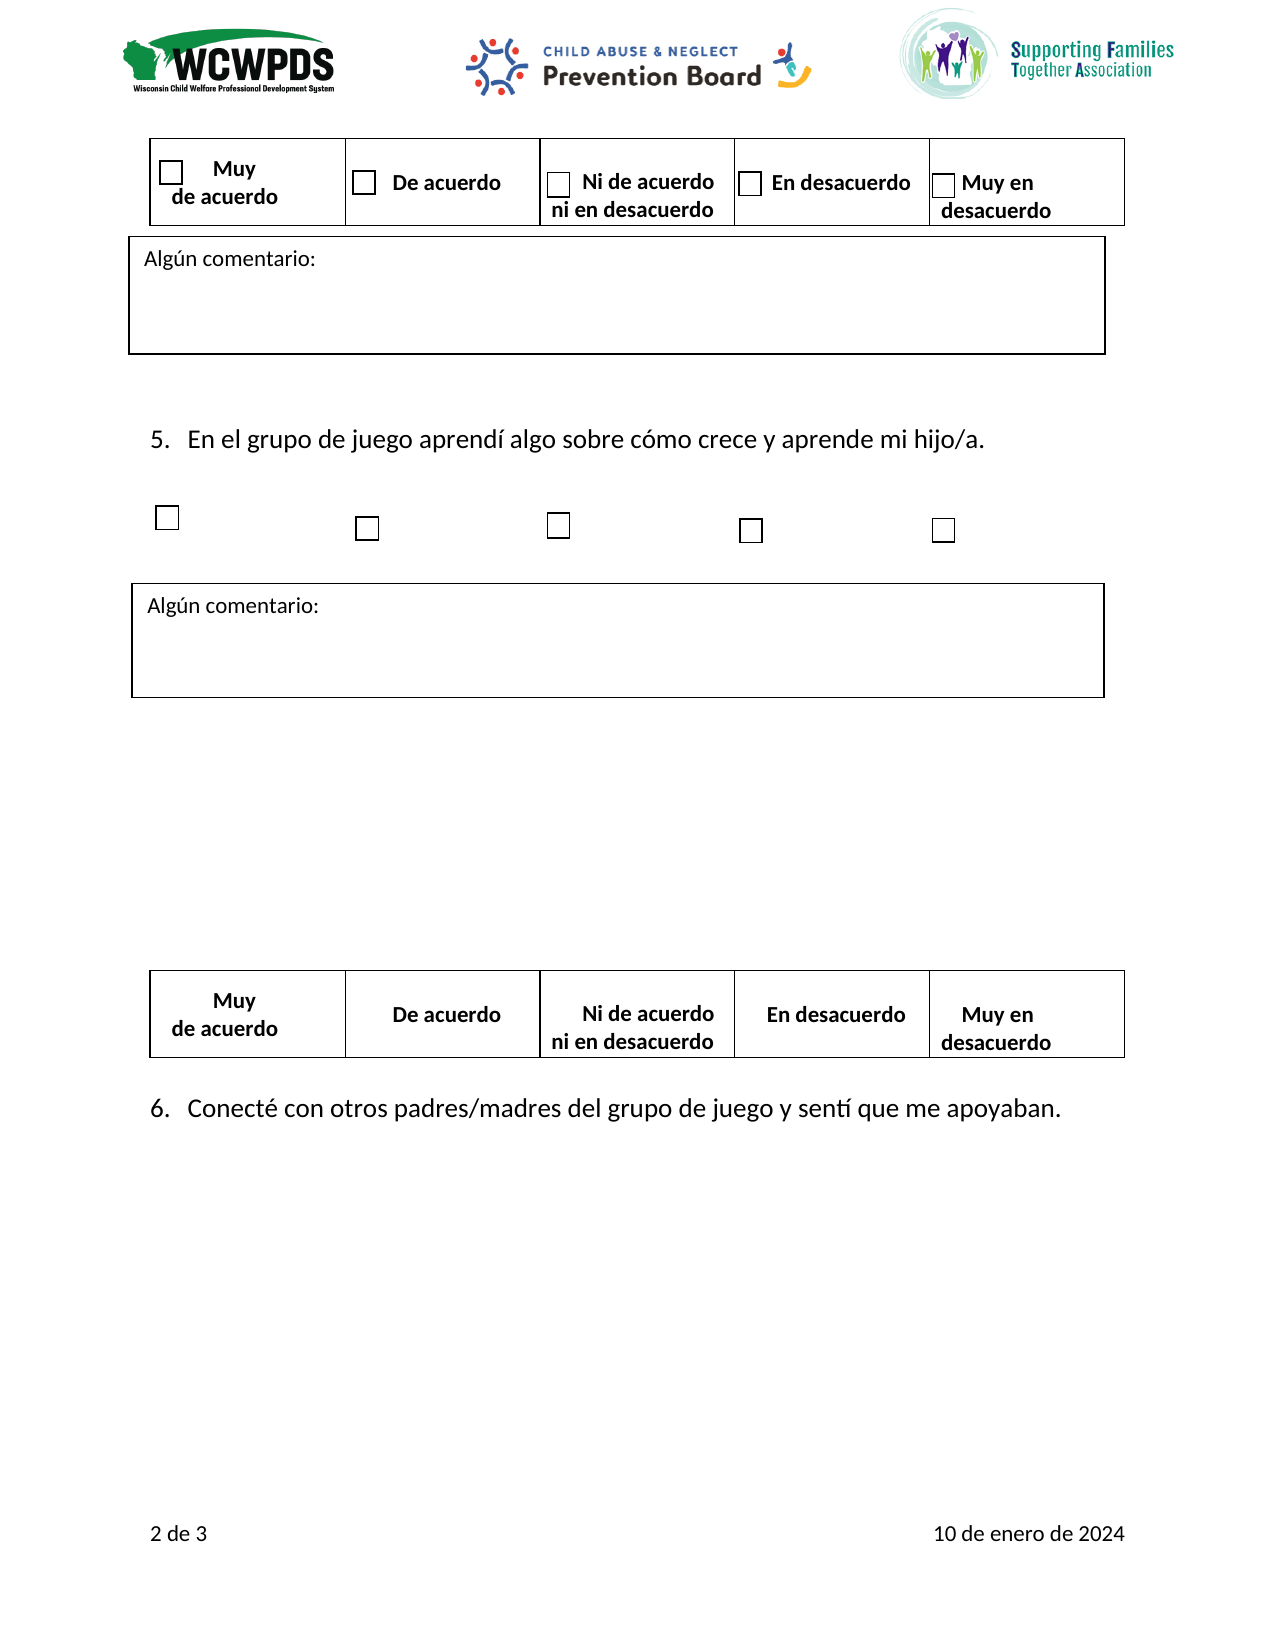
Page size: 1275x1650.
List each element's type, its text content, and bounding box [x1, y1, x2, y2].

table_header En desacuerdo [735, 139, 929, 225]
list Conecté con otros padres/madres del grupo de juego y sentí que me apoyaban. [150, 1091, 1125, 1124]
table_header Muy de acuerdo [151, 971, 345, 1057]
table_header Muy en desacuerdo [930, 139, 1124, 225]
table_header Muy en desacuerdo [930, 971, 1124, 1057]
table_header De acuerdo [346, 971, 539, 1057]
picture [115, 21, 340, 93]
table_header Ni de acuerdo ni en desacuerdo [541, 139, 734, 225]
table_header En desacuerdo [735, 971, 929, 1057]
picture [899, 7, 1178, 99]
picture [460, 31, 819, 96]
list En el grupo de juego aprendí algo sobre cómo crece y aprende mi hijo/a. [150, 423, 1125, 456]
table_header De acuerdo [346, 139, 539, 225]
table_header Muy de acuerdo [151, 139, 345, 225]
table_header Ni de acuerdo ni en desacuerdo [541, 971, 734, 1057]
